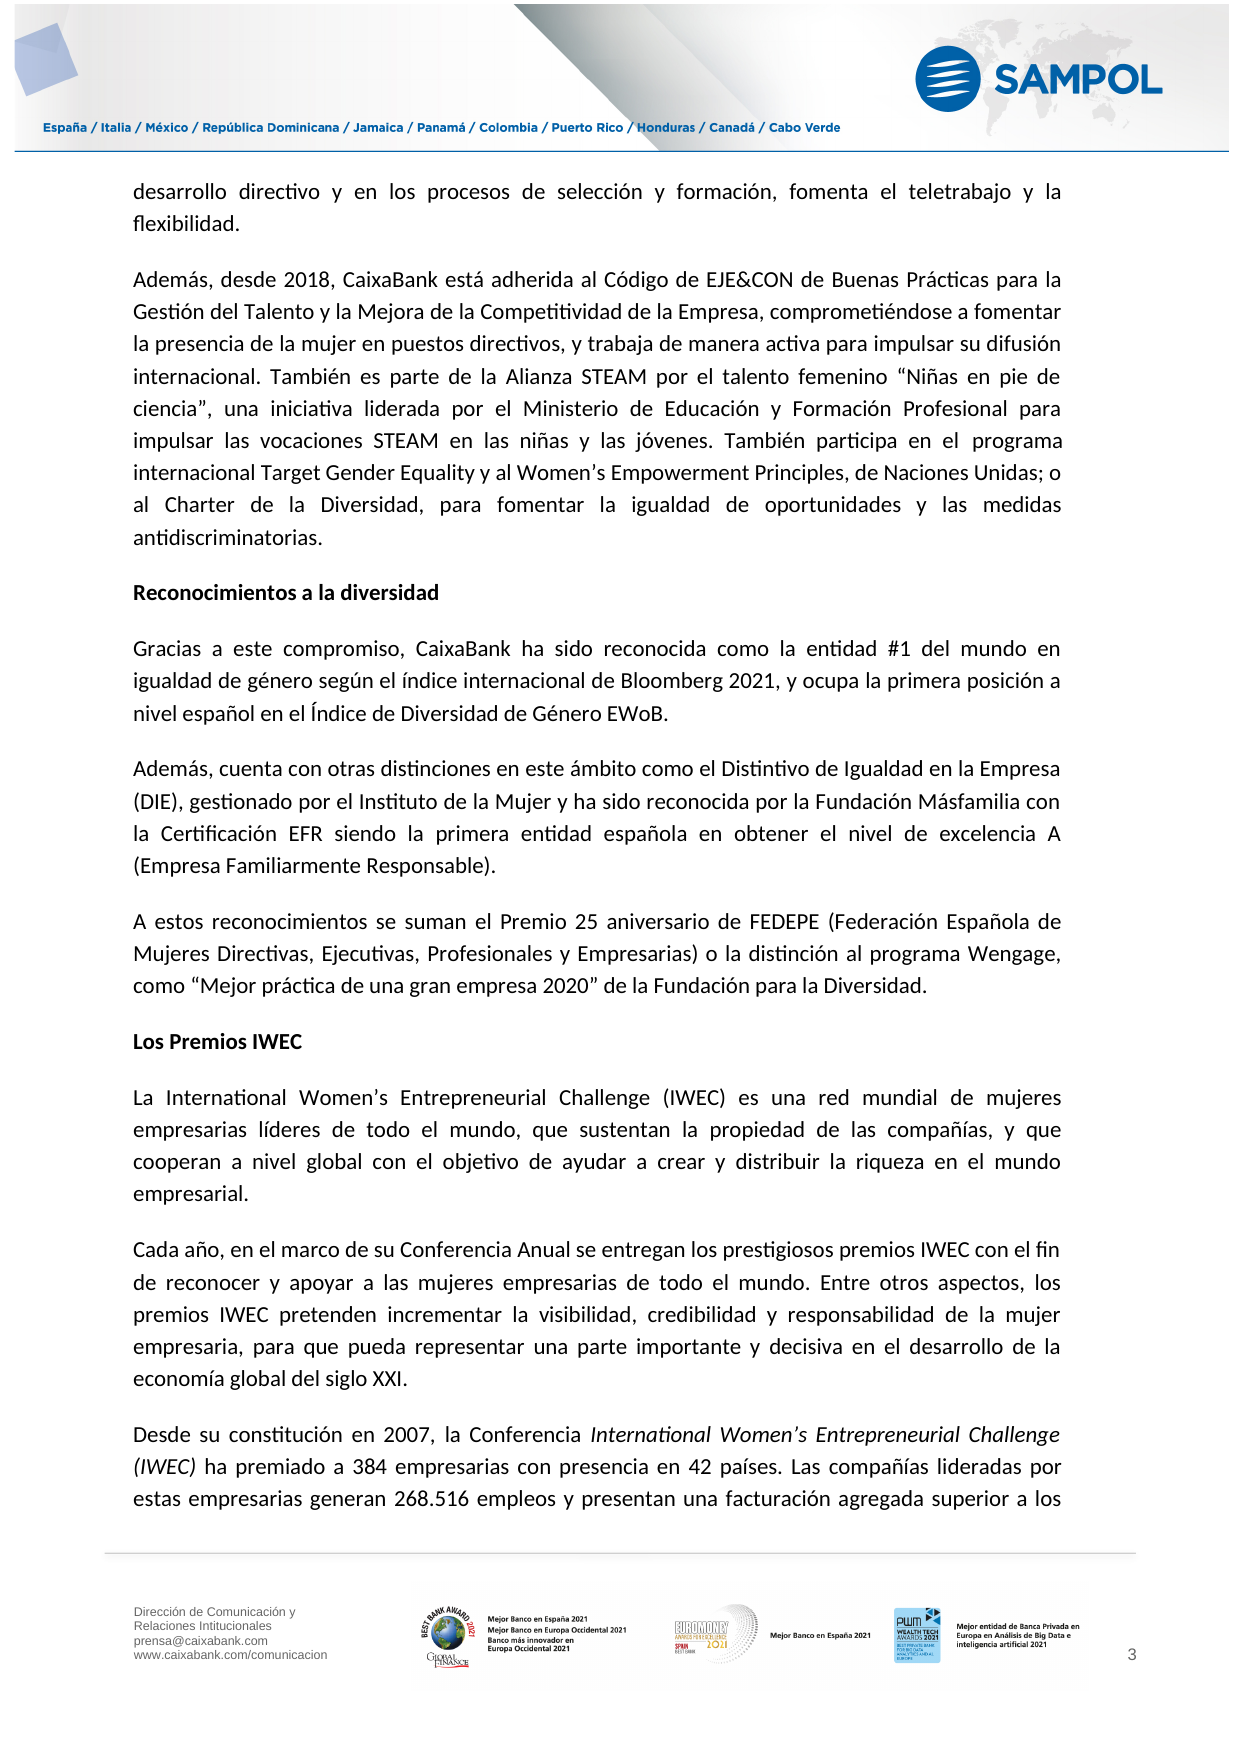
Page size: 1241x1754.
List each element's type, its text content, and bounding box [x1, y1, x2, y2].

text Reconocimientos a la diversidad [133, 578, 1063, 607]
text Además, cuenta con otras distinciones en este ámbito como el Distintivo de Igualdad en la Empresa (DIE), gestionado por el Instituto de la Mujer y ha sido reconocida por la Fundación Másfamilia con la Certificación EFR siendo la primera entidad española en obtener el nivel de excelencia A (Empresa Familiarmente Responsable). [133, 754, 1063, 879]
picture [411, 1581, 1089, 1691]
text Gracias a este compromiso, CaixaBank ha sido reconocida como la entidad #1 del mundo en igualdad de género según el índice internacional de Bloomberg 2021, y ocupa la primera posición a nivel español en el Índice de Diversidad de Género EWoB. [133, 634, 1063, 727]
text A estos reconocimientos se suman el Premio 25 aniversario de FEDEPE (Federación Española de Mujeres Directivas, Ejecutivas, Profesionales y Empresarias) o la distinción al programa Wengage, como “Mejor práctica de una gran empresa 2020” de la Fundación para la Diversidad. [133, 907, 1063, 999]
text Los Premios IWEC [133, 1027, 1063, 1055]
text Cada año, en el marco de su Conferencia Anual se entregan los prestigiosos premios IWEC con el fin de reconocer y apoyar a las mujeres empresarias de todo el mundo. Entre otros aspectos, los premios IWEC pretenden incrementar la visibilidad, credibilidad y responsabilidad de la mujer empresaria, para que pueda representar una parte importante y decisiva en el desarrollo de la economía global del siglo XXI. [133, 1235, 1063, 1392]
text La International Women’s Entrepreneurial Challenge (IWEC) es una red mundial de mujeres empresarias líderes de todo el mundo, que sustentan la propiedad de las compañías, y que cooperan a nivel global con el objetivo de ayudar a crear y distribuir la riqueza en el mundo empresarial. [133, 1083, 1063, 1208]
picture [13, 4, 1227, 152]
text Además, desde 2018, CaixaBank está adherida al Código de EJE&CON de Buenas Prácticas para la Gestión del Talento y la Mejora de la Competitividad de la Empresa, comprometiéndose a fomentar la presencia de la mujer en puestos directivos, y trabaja de manera activa para impulsar su difusión internacional. También es parte de la Alianza STEAM por el talento femenino “Niñas en pie de ciencia”, una iniciativa liderada por el Ministerio de Educación y Formación Profesional para impulsar las vocaciones STEAM en las niñas y las jóvenes. También participa en el programa internacional Target Gender Equality y al Women’s Empowerment Principles, de Naciones Unidas; o al Charter de la Diversidad, para fomentar la igualdad de oportunidades y las medidas antidiscriminatorias. [133, 265, 1063, 551]
